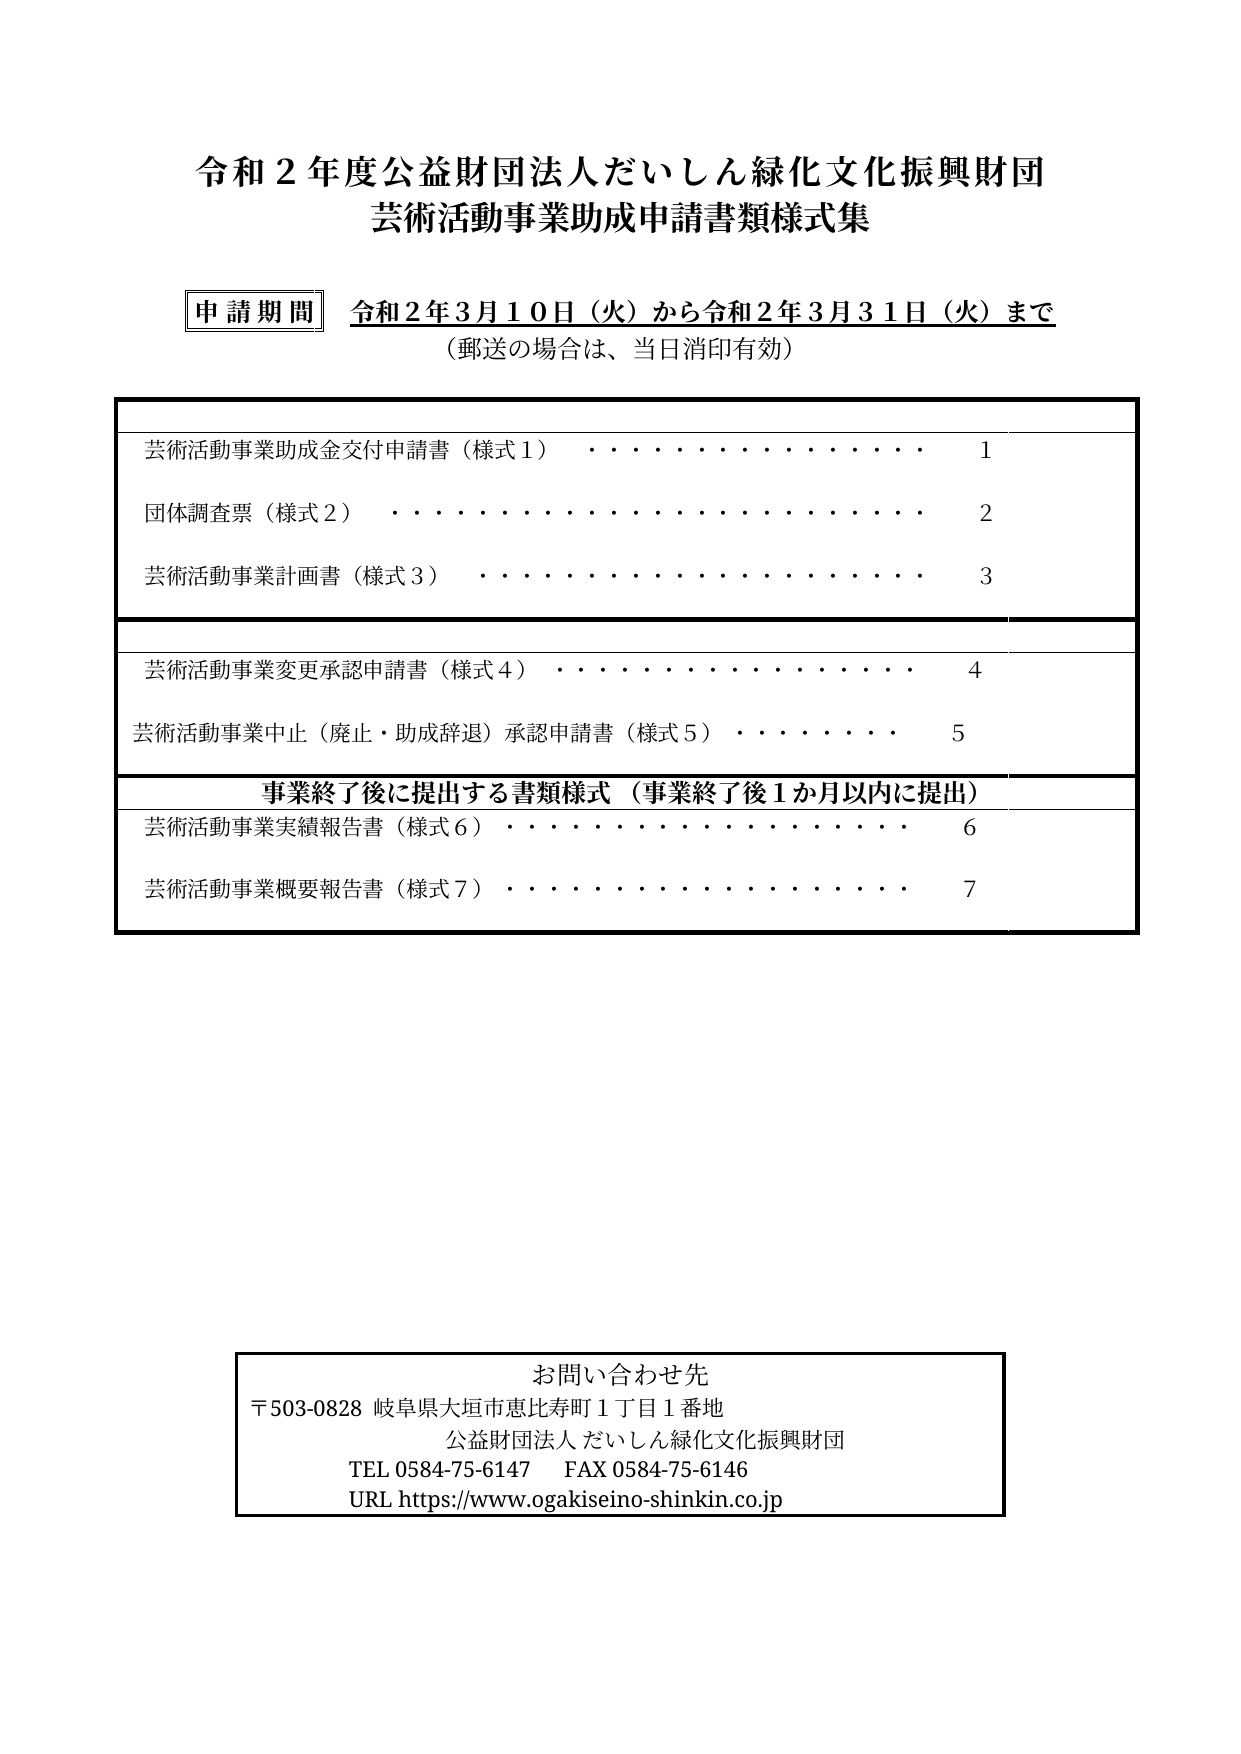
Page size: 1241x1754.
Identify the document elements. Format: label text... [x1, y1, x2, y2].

table_header [118, 402, 1135, 432]
table_cell 〒503-0828 岐阜県大垣市恵比寿町１丁目１番地 公益財団法人 だいしん緑化文化振興財団 TEL 0584-75-6147 FAX 0584-75-6146 URL https://www.ogakiseino-shinkin.co.jp [238, 1391, 1002, 1514]
table_cell [1009, 433, 1135, 617]
table_header お問い合わせ先 [238, 1355, 1002, 1391]
text 申 請 期 間 令和２年３月１０日（火）から令和２年３月３１日（火）まで [112, 287, 1128, 330]
table_cell 芸術活動事業実績報告書（様式６） ・・・・・・・・・・・・・・・・・・・ ６ 芸術活動事業概要報告書（様式７） ・・・・・・・・・・・・・・・・・・・ ７ [118, 810, 1008, 930]
table_cell 事業終了後に提出する書類様式 （事業終了後１か月以内に提出） [118, 778, 1135, 809]
table_cell 芸術活動事業変更承認申請書（様式４） ・・・・・・・・・・・・・・・・・ ４ 芸術活動事業中止（廃止・助成辞退）承認申請書（様式５） ・・・・・・・・ ５ [118, 653, 1008, 774]
table_cell [1009, 653, 1135, 774]
text 芸術活動事業助成申請書類様式集 [112, 193, 1128, 240]
table_cell 芸術活動事業助成金交付申請書（様式１） ・・・・・・・・・・・・・・・・ １ 団体調査票（様式２） ・・・・・・・・・・・・・・・・・・・・・・・・・ ２ 芸術活動事業計画書（様式３） ・・・・・・・・・・・・・・・・・・・・・ ３ [118, 433, 1008, 617]
text 令和２年度公益財団法人だいしん緑化文化振興財団 [112, 150, 1128, 193]
table_cell [118, 622, 1135, 652]
text （郵送の場合は、当日消印有効） [112, 330, 1128, 366]
table_cell [1009, 810, 1135, 930]
